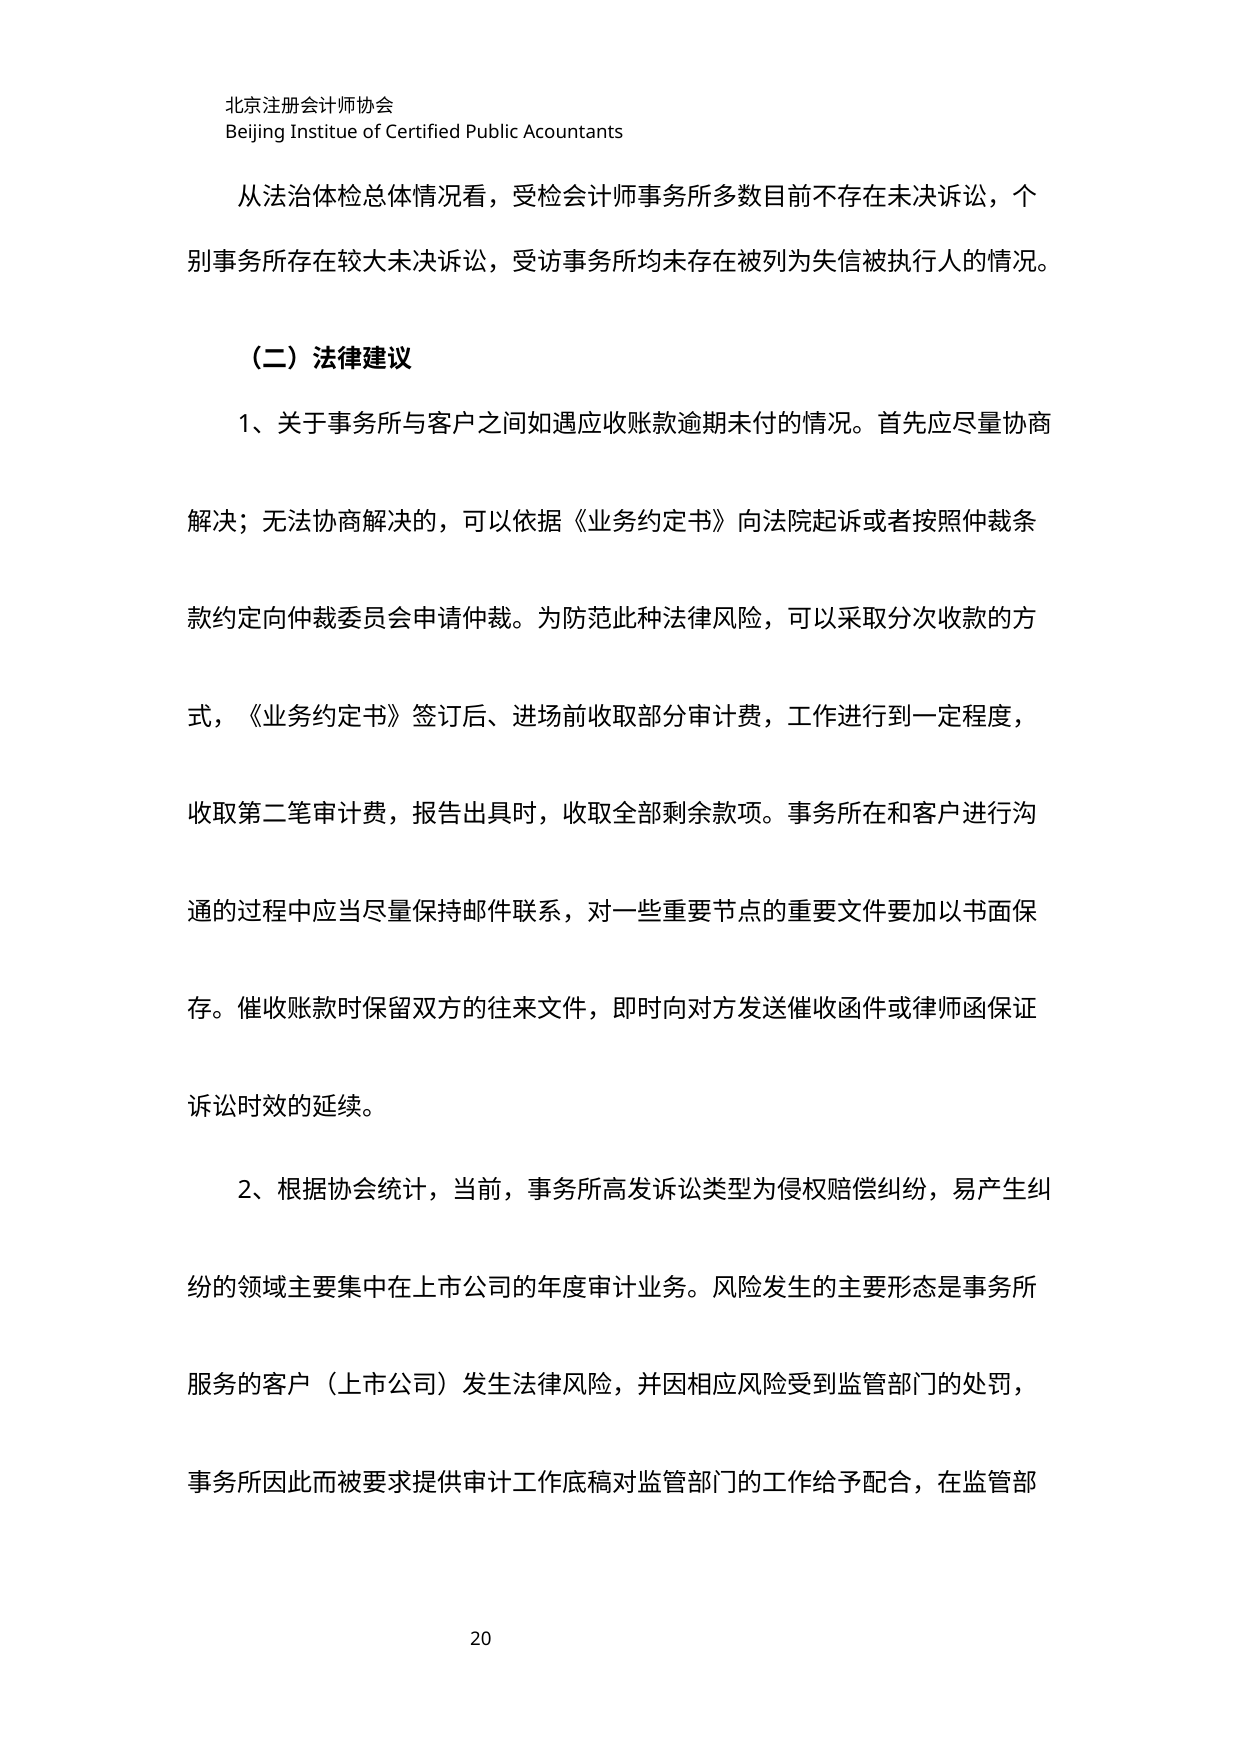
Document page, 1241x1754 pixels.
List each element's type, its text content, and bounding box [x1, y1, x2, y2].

text （二）法律建议 [187, 324, 1053, 389]
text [187, 1155, 1053, 1513]
text 从法治体检总体情况看，受检会计师事务所多数目前不存在未决诉讼，个别事务所存在较大未决诉讼，受访事务所均未存在被列为失信被执行人的情况。 [187, 162, 1053, 292]
text 1、关于事务所与客户之间如遇应收账款逾期未付的情况。首先应尽量协商解决；无法协商解决的，可以依据《业务约定书》向法院起诉或者按照仲裁条款约定向仲裁委员会申请仲裁。为防范此种法律风险，可以采取分次收款的方式，《业务约定书》签订后、进场前收取部分审计费，工作进行到一定程度，收取第二笔审计费，报告出具时，收取全部剩余款项。事务所在和客户进行沟通的过程中应当尽量保持邮件联系，对一些重要节点的重要文件要加以书面保存。催收账款时保留双方的往来文件，即时向对方发送催收函件或律师函保证诉讼时效的延续。 [187, 389, 1053, 1137]
